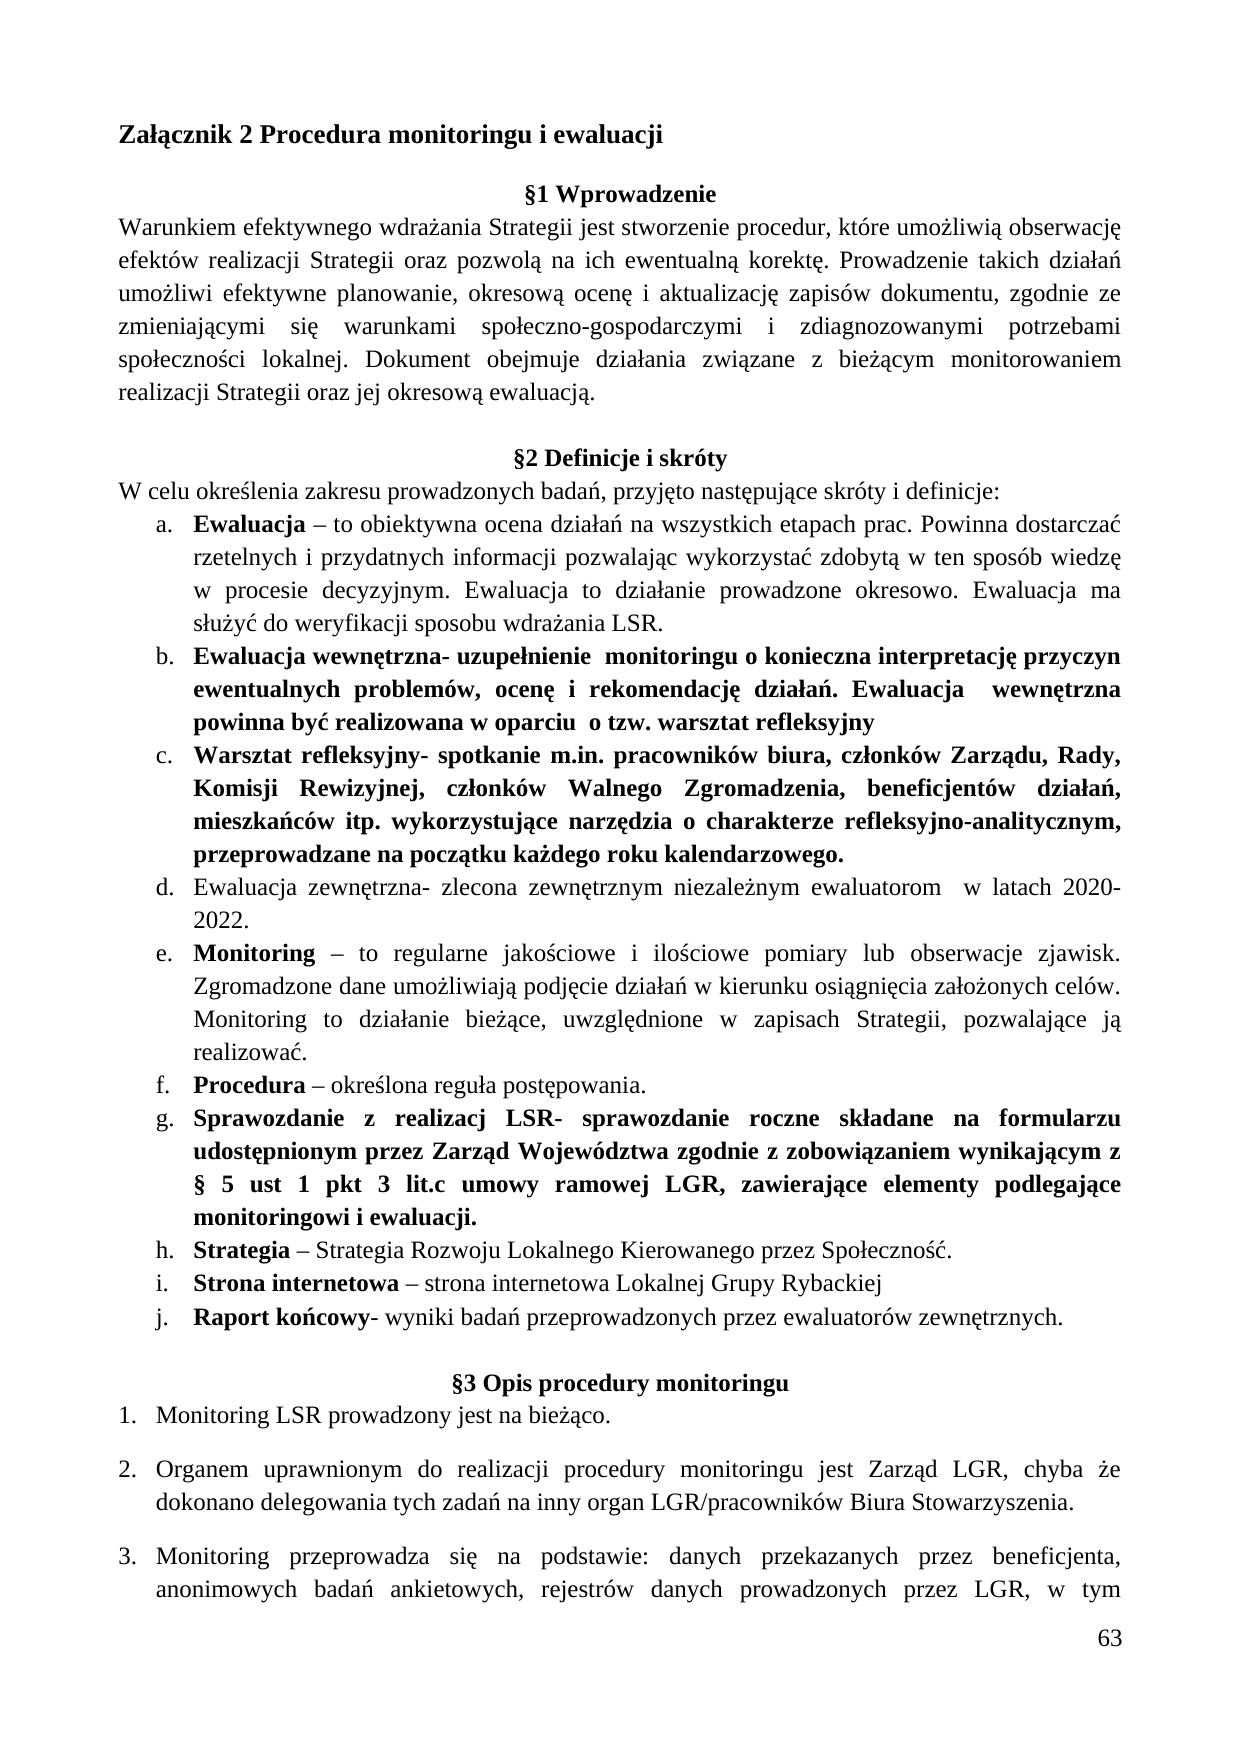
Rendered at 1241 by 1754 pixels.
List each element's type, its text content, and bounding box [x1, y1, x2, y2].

text §3 Opis procedury monitoringu [118, 1368, 1122, 1396]
list Warsztat refleksyjny- spotkanie m.in. pracowników biura, członków Zarządu, Rady, Komisji Rewizyjnej, członków Walnego Zgromadzenia, beneficjentów działań, mieszkańców itp. wykorzystujące narzędzia o charakterze refleksyjno-analitycznym, przeprowadzane na początku każdego roku kalendarzowego. [156, 740, 1122, 868]
list Organem uprawnionym do realizacji procedury monitoringu jest Zarząd LGR, chyba że dokonano delegowania tych zadań na inny organ LGR/pracowników Biura Stowarzyszenia. [118, 1454, 1122, 1516]
list Ewaluacja wewnętrzna- uzupełnienie monitoringu o konieczna interpretację przyczyn ewentualnych problemów, ocenę i rekomendację działań. Ewaluacja wewnętrzna powinna być realizowana w oparciu o tzw. warsztat refleksyjny [156, 641, 1122, 736]
list Sprawozdanie z realizacj LSR- sprawozdanie roczne składane na formularzu udostępnionym przez Zarząd Województwa zgodnie z zobowiązaniem wynikającym z § 5 ust 1 pkt 3 lit.c umowy ramowej LGR, zawierające elementy podlegające monitoringowi i ewaluacji. [156, 1103, 1122, 1231]
text §1 Wprowadzenie [118, 179, 1122, 208]
list Ewaluacja zewnętrzna- zlecona zewnętrznym niezależnym ewaluatorom w latach 2020-2022. [156, 872, 1122, 934]
list Strona internetowa – strona internetowa Lokalnej Grupy Rybackiej [156, 1268, 1122, 1297]
text W celu określenia zakresu prowadzonych badań, przyjęto następujące skróty i definicje: [118, 476, 1122, 505]
text Warunkiem efektywnego wdrażania Strategii jest stworzenie procedur, które umożliwią obserwację efektów realizacji Strategii oraz pozwolą na ich ewentualną korektę. Prowadzenie takich działań umożliwi efektywne planowanie, okresową ocenę i aktualizację zapisów dokumentu, zgodnie ze zmieniającymi się warunkami społeczno-gospodarczymi i zdiagnozowanymi potrzebami społeczności lokalnej. Dokument obejmuje działania związane z bieżącym monitorowaniem realizacji Strategii oraz jej okresową ewaluacją. [118, 212, 1122, 406]
list Ewaluacja – to obiektywna ocena działań na wszystkich etapach prac. Powinna dostarczać rzetelnych i przydatnych informacji pozwalając wykorzystać zdobytą w ten sposób wiedzę w procesie decyzyjnym. Ewaluacja to działanie prowadzone okresowo. Ewaluacja ma służyć do weryfikacji sposobu wdrażania LSR. [156, 509, 1122, 637]
list Monitoring – to regularne jakościowe i ilościowe pomiary lub obserwacje zjawisk. Zgromadzone dane umożliwiają podjęcie działań w kierunku osiągnięcia założonych celów. Monitoring to działanie bieżące, uwzględnione w zapisach Strategii, pozwalające ją realizować. [156, 938, 1122, 1066]
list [118, 1541, 1122, 1603]
list Strategia – Strategia Rozwoju Lokalnego Kierowanego przez Społeczność. [156, 1236, 1122, 1264]
text §2 Definicje i skróty [118, 443, 1122, 472]
list Raport końcowy- wyniki badań przeprowadzonych przez ewaluatorów zewnętrznych. [156, 1302, 1122, 1330]
list Monitoring LSR prowadzony jest na bieżąco. [118, 1401, 1122, 1429]
list Procedura – określona reguła postępowania. [156, 1070, 1122, 1099]
text Załącznik 2 Procedura monitoringu i ewaluacji [118, 118, 1122, 149]
